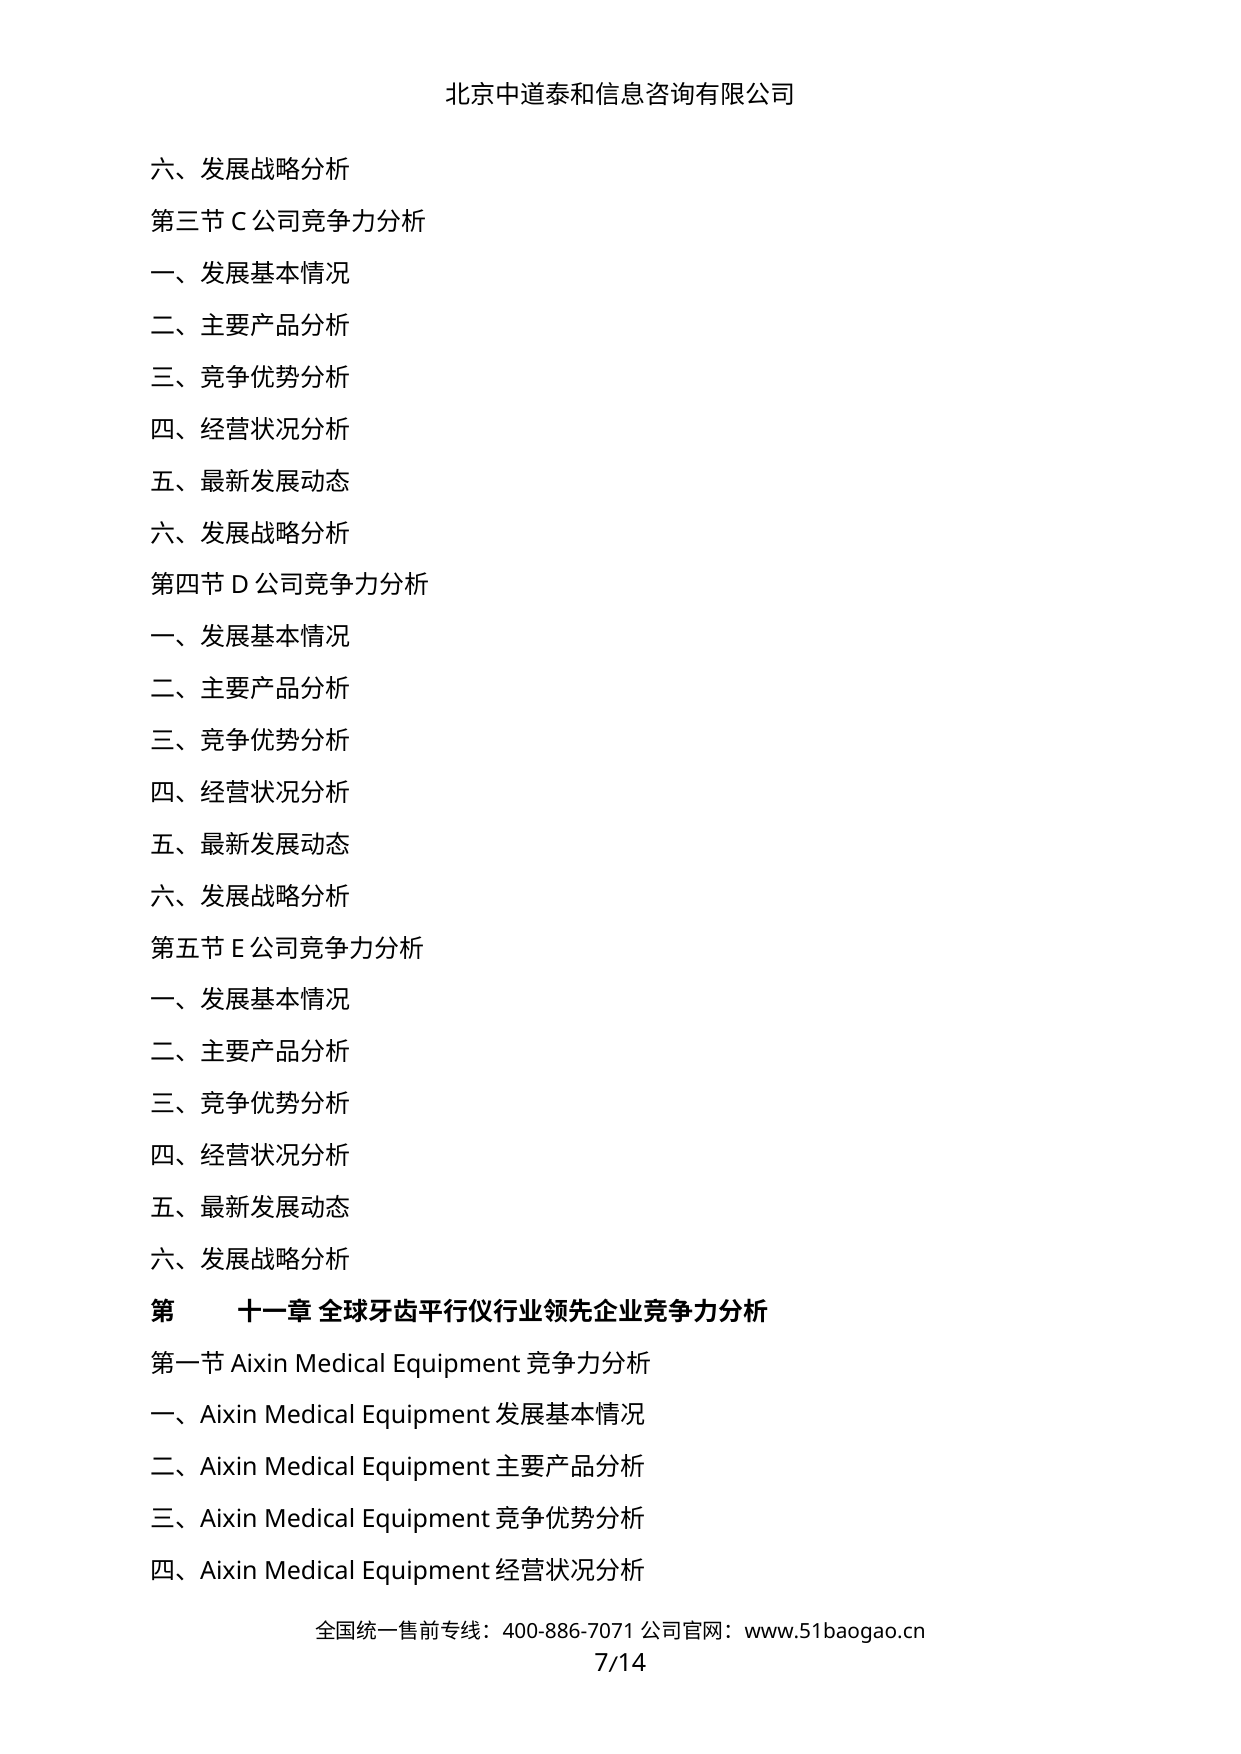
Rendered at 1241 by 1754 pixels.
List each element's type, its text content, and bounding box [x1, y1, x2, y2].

text 六、发展战略分析 [150, 513, 1090, 549]
text 第 十一章 全球牙齿平行仪行业领先企业竞争力分析 [150, 1291, 1090, 1327]
text 五、最新发展动态 [150, 824, 1090, 861]
text 四、经营状况分析 [150, 1136, 1090, 1172]
text 四、经营状况分析 [150, 772, 1090, 809]
text 一、发展基本情况 [150, 617, 1090, 653]
text 二、主要产品分析 [150, 1032, 1090, 1068]
text 三、Aixin Medical Equipment竞争优势分析 [150, 1499, 1090, 1535]
text 三、竞争优势分析 [150, 1084, 1090, 1120]
text 二、主要产品分析 [150, 306, 1090, 342]
text 一、Aixin Medical Equipment发展基本情况 [150, 1395, 1090, 1431]
text 六、发展战略分析 [150, 1239, 1090, 1276]
text 五、最新发展动态 [150, 461, 1090, 497]
text 第五节 E公司竞争力分析 [150, 928, 1090, 964]
text 四、经营状况分析 [150, 409, 1090, 446]
text 五、最新发展动态 [150, 1187, 1090, 1224]
text 六、发展战略分析 [150, 150, 1090, 186]
text 第一节 Aixin Medical Equipment竞争力分析 [150, 1343, 1090, 1379]
text 第三节 C公司竞争力分析 [150, 202, 1090, 238]
text 二、Aixin Medical Equipment主要产品分析 [150, 1447, 1090, 1483]
text 六、发展战略分析 [150, 876, 1090, 912]
text 二、主要产品分析 [150, 669, 1090, 705]
text 四、Aixin Medical Equipment经营状况分析 [150, 1551, 1090, 1587]
text 三、竞争优势分析 [150, 721, 1090, 757]
text 第四节 D公司竞争力分析 [150, 565, 1090, 601]
text 一、发展基本情况 [150, 980, 1090, 1016]
text 三、竞争优势分析 [150, 357, 1090, 394]
text 一、发展基本情况 [150, 254, 1090, 290]
